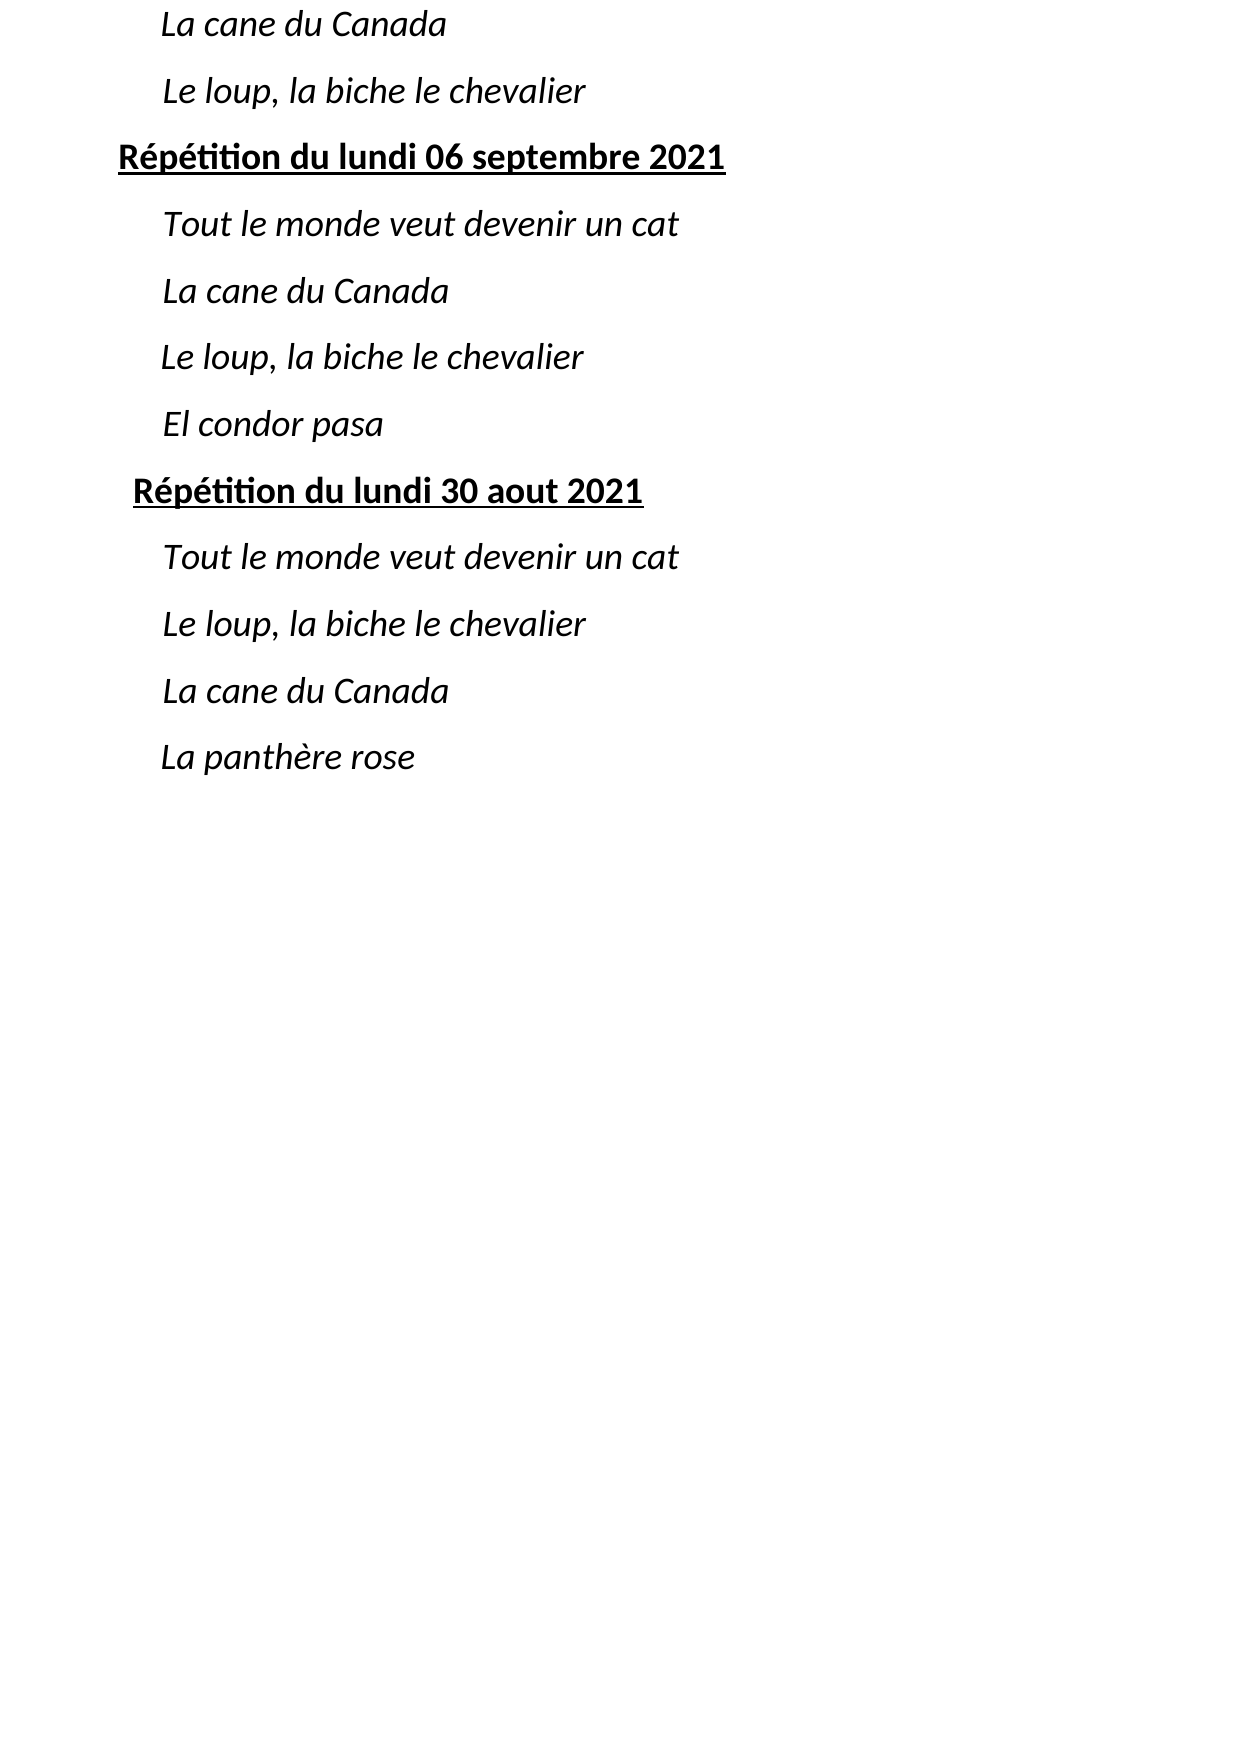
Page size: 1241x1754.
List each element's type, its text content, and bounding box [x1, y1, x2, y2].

text La panthère rose [118, 733, 1165, 779]
text La cane du Canada [162, 267, 1165, 312]
text Tout le monde veut devenir un cat [162, 533, 1165, 579]
text El condor pasa [162, 400, 1165, 446]
text Répétition du lundi 06 septembre 2021 [118, 133, 1165, 179]
text Le loup, la biche le chevalier [162, 600, 1165, 646]
text Le loup, la biche le chevalier [118, 333, 1165, 379]
text Le loup, la biche le chevalier [162, 67, 1165, 112]
text Tout le monde veut devenir un cat [162, 200, 1165, 246]
text La cane du Canada [118, 0, 1165, 46]
text Répétition du lundi 30 aout 2021 [133, 467, 1165, 512]
text La cane du Canada [162, 667, 1165, 712]
